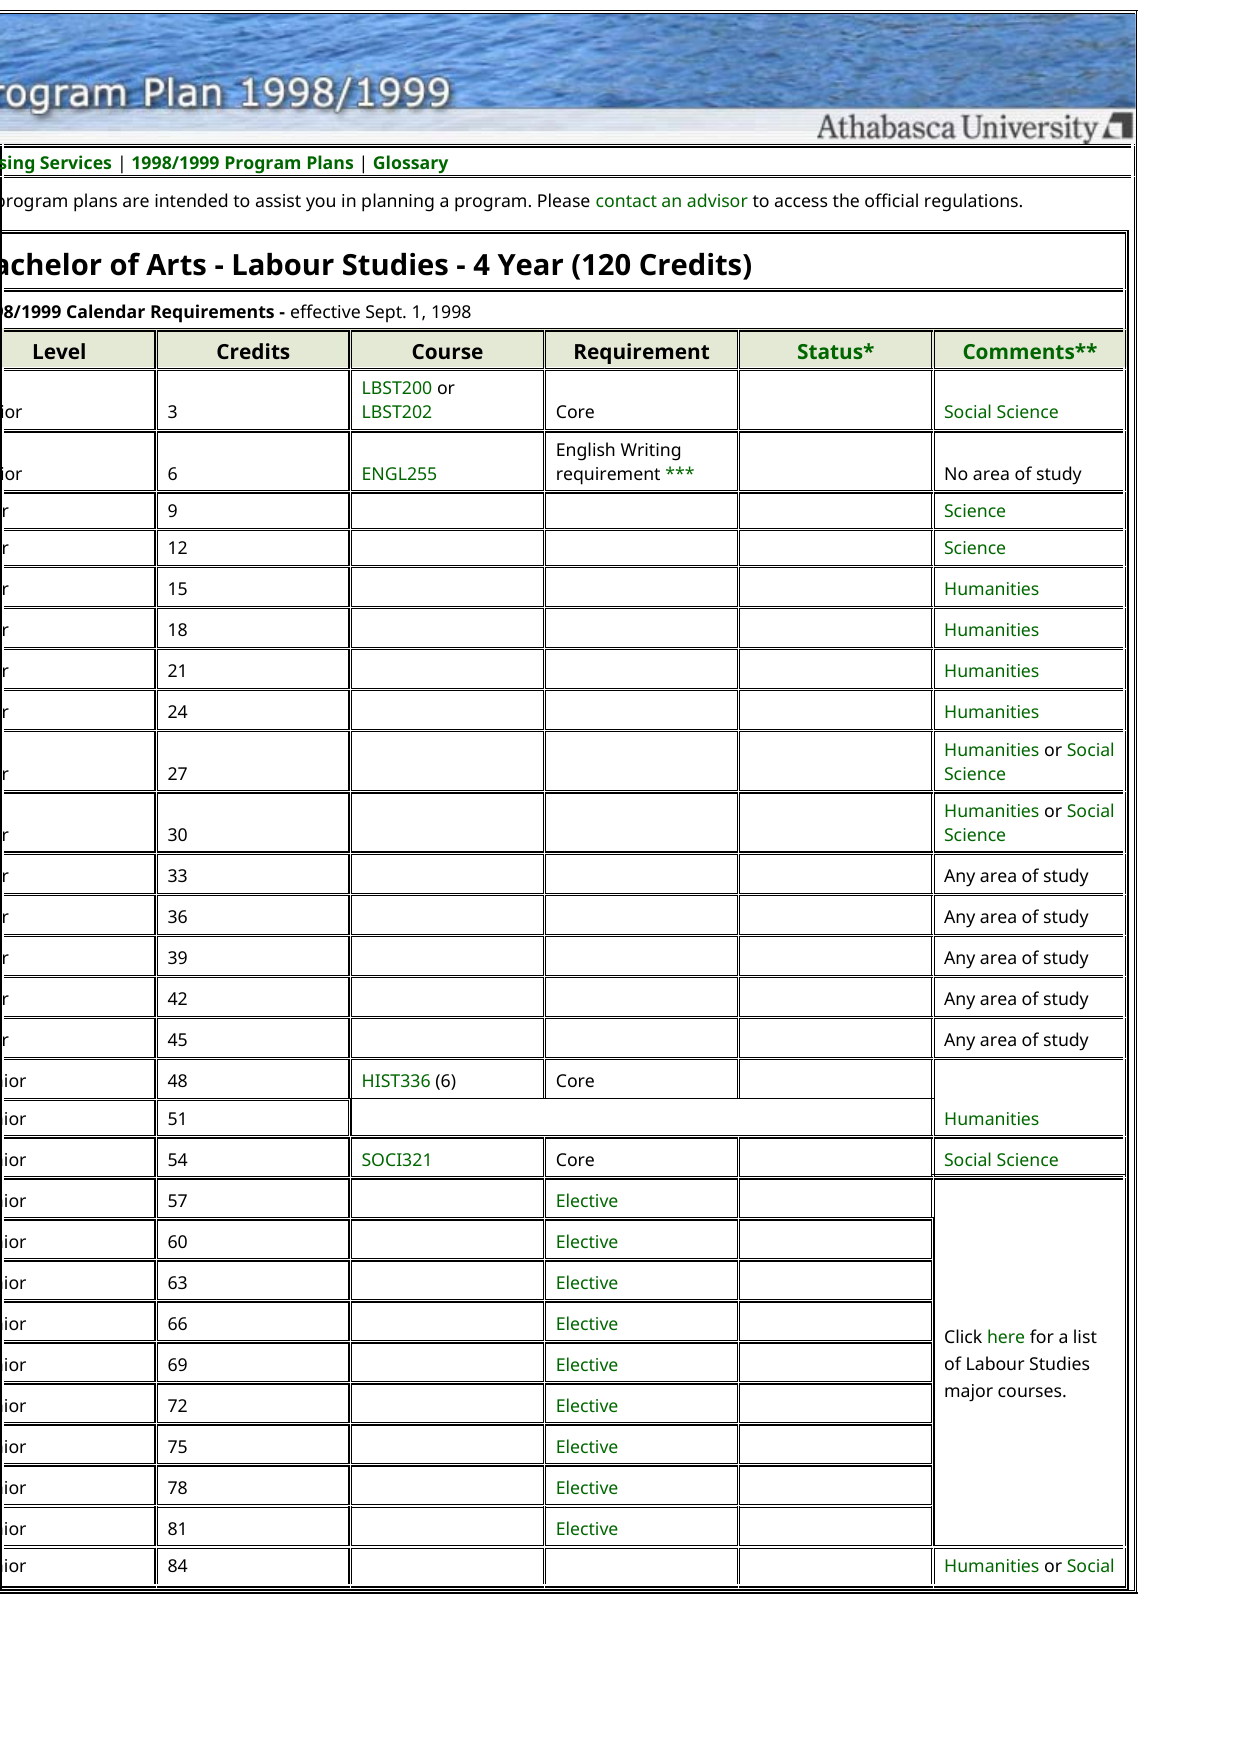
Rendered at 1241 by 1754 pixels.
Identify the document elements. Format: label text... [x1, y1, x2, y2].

picture [0, 14, 1136, 144]
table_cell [2, 175, 1134, 1590]
table_cell Advising Services | 1998/1999 Program Plans | Glossary [0, 144, 1136, 174]
